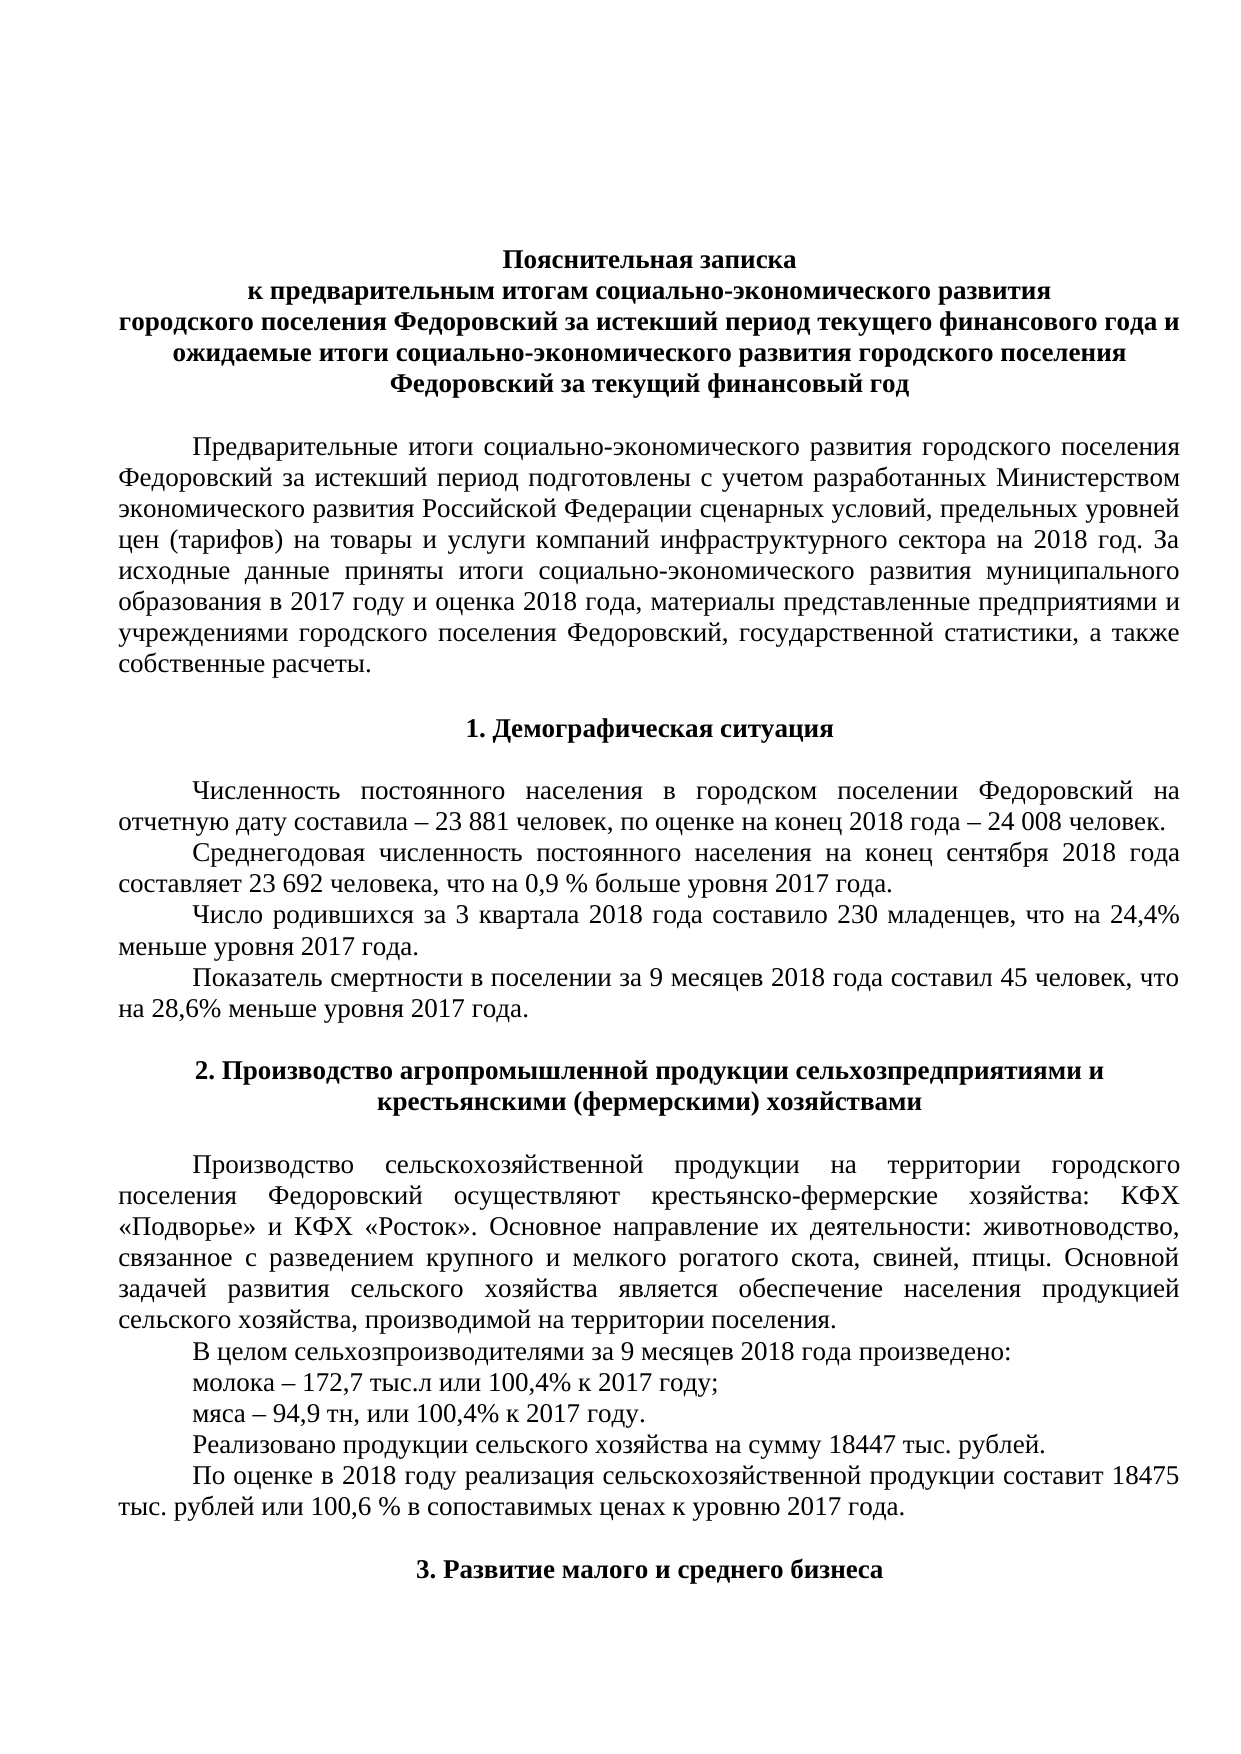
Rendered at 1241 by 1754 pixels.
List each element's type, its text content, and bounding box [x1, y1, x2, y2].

text к предварительным итогам социально-экономического развития [118, 274, 1181, 305]
text молока – 172,7 тыс.л или 100,4% к 2017 году; [118, 1366, 1181, 1397]
text Показатель смертности в поселении за 9 месяцев 2018 года составил 45 человек, что на 28,6% меньше уровня 2017 года. [118, 961, 1181, 1023]
text мяса – 94,9 тн, или 100,4% к 2017 году. [118, 1397, 1181, 1428]
text Предварительные итоги социально-экономического развития городского поселения Федоровский за истекший период подготовлены с учетом разработанных Министерством экономического развития Российской Федерации сценарных условий, предельных уровней цен (тарифов) на товары и услуги компаний инфраструктурного сектора на 2018 год. За исходные данные приняты итоги социально-экономического развития муниципального образования в 2017 году и оценка 2018 года, материалы представленные предприятиями и учреждениями городского поселения Федоровский, государственной статистики, а также собственные расчеты. [118, 429, 1181, 679]
text 1. Демографическая ситуация [118, 712, 1181, 743]
text Пояснительная записка [118, 243, 1181, 274]
text 3. Развитие малого и среднего бизнеса [118, 1553, 1181, 1584]
text Среднегодовая численность постоянного населения на конец сентября 2018 года составляет 23 692 человека, что на 0,9 % больше уровня 2017 года. [118, 836, 1181, 899]
text Реализовано продукции сельского хозяйства на сумму 18447 тыс. рублей. [118, 1428, 1181, 1459]
text Число родившихся за 3 квартала 2018 года составило 230 младенцев, что на 24,4% меньше уровня 2017 года. [118, 899, 1181, 961]
text В целом сельхозпроизводителями за 9 месяцев 2018 года произведено: [118, 1335, 1181, 1366]
text По оценке в 2018 году реализация сельскохозяйственной продукции составит 18475 тыс. рублей или 100,6 % в сопоставимых ценах к уровню 2017 года. [118, 1459, 1181, 1522]
text городского поселения Федоровский за истекший период текущего финансового года и ожидаемые итоги социально-экономического развития городского поселения Федоровский за текущий финансовый год [118, 305, 1181, 398]
text 2. Производство агропромышленной продукции сельхозпредприятиями и крестьянскими (фермерскими) хозяйствами [118, 1054, 1181, 1117]
text Численность постоянного населения в городском поселении Федоровский на отчетную дату составила – 23 881 человек, по оценке на конец 2018 года – 24 008 человек. [118, 774, 1181, 836]
text Производство сельскохозяйственной продукции на территории городского поселения Федоровский осуществляют крестьянско-фермерские хозяйства: КФХ «Подворье» и КФХ «Росток». Основное направление их деятельности: животноводство, связанное с разведением крупного и мелкого рогатого скота, свиней, птицы. Основной задачей развития сельского хозяйства является обеспечение населения продукцией сельского хозяйства, производимой на территории поселения. [118, 1148, 1181, 1335]
